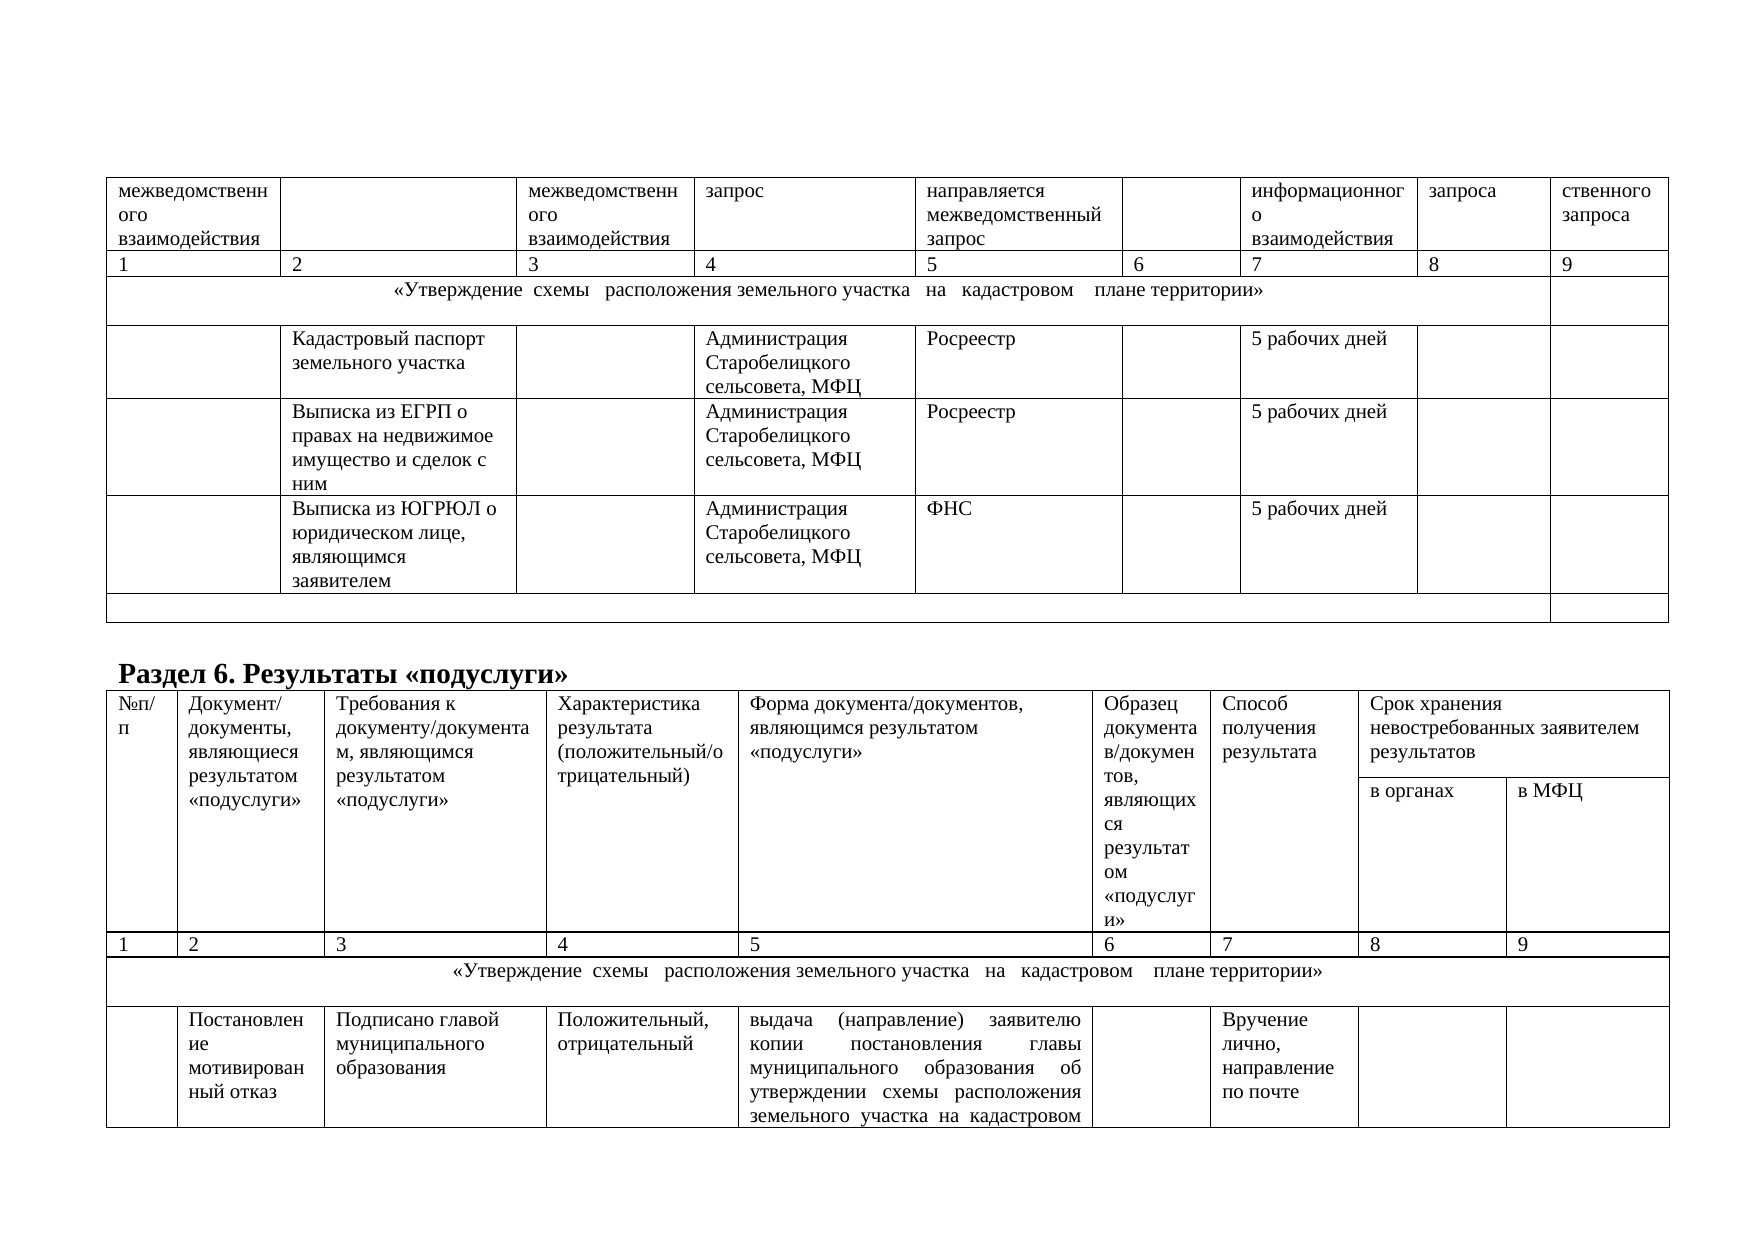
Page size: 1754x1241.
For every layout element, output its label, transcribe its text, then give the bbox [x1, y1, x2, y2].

table_cell [1418, 326, 1550, 398]
table_header Документ/документы, являющиеся результатом «подуслуги» [178, 691, 324, 931]
table_cell [517, 399, 694, 495]
table_cell 4 [547, 933, 738, 956]
table_cell Администрация Старобелицкого сельсовета, МФЦ [695, 496, 915, 592]
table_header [107, 178, 280, 250]
table_cell Администрация Старобелицкого сельсовета, МФЦ [695, 399, 915, 495]
table_header Характеристика результата (положительный/отрицательный) [547, 691, 738, 931]
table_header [695, 178, 915, 250]
table_cell 3 [517, 251, 694, 276]
table_header Требования к документу/документам, являющимся результатом «подуслуги» [325, 691, 546, 931]
table_cell 7 [1211, 933, 1358, 956]
text Раздел 6. Результаты «подуслуги» [118, 656, 1636, 690]
table_cell 5 [916, 251, 1122, 276]
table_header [281, 178, 516, 250]
table_cell «Утверждение схемы расположения земельного участка на кадастровом плане территории» [107, 277, 1550, 325]
table_cell Росреестр [916, 326, 1122, 398]
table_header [1418, 178, 1550, 250]
table_cell 9 [1551, 251, 1668, 276]
table_cell [1418, 399, 1550, 495]
table_cell [107, 326, 280, 398]
table_cell [1123, 326, 1240, 398]
table_cell 7 [1241, 251, 1417, 276]
table_cell 6 [1123, 251, 1240, 276]
table_cell [1123, 399, 1240, 495]
table_header №п/п [107, 691, 177, 931]
table_cell Администрация Старобелицкого сельсовета, МФЦ [695, 326, 915, 398]
table_cell 2 [178, 933, 324, 956]
table_cell ФНС [916, 496, 1122, 592]
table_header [1241, 178, 1417, 250]
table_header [517, 178, 694, 250]
table_cell 5 рабочих дней [1241, 326, 1417, 398]
table_cell [1551, 594, 1668, 622]
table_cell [739, 1007, 1092, 1127]
table_cell 1 [107, 251, 280, 276]
table_cell [1123, 496, 1240, 592]
table_cell [1507, 1007, 1669, 1127]
table_cell [1093, 1007, 1210, 1127]
table_cell [107, 399, 280, 495]
table_cell в МФЦ [1507, 778, 1669, 931]
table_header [916, 178, 1122, 250]
table_cell 4 [695, 251, 915, 276]
table_cell [517, 326, 694, 398]
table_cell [547, 1007, 738, 1127]
table_cell 3 [325, 933, 546, 956]
table_cell 1 [107, 933, 177, 956]
table_cell «Утверждение схемы расположения земельного участка на кадастровом плане территории» [107, 958, 1669, 1006]
table_cell [107, 1007, 177, 1127]
table_cell 8 [1418, 251, 1550, 276]
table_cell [178, 1007, 324, 1127]
table_header Способ получения результата [1211, 691, 1358, 931]
table_cell [107, 594, 1550, 622]
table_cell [1211, 1007, 1358, 1127]
table_cell 9 [1507, 933, 1669, 956]
table_cell 8 [1359, 933, 1506, 956]
table_cell Росреестр [916, 399, 1122, 495]
table_cell в органах [1359, 778, 1506, 931]
table_cell Кадастровый паспорт земельного участка [281, 326, 516, 398]
table_cell 5 рабочих дней [1241, 496, 1417, 592]
table_header Срок хранения невостребованных заявителем результатов [1359, 691, 1669, 777]
table_cell [1551, 399, 1668, 495]
table_cell [517, 496, 694, 592]
table_cell 5 рабочих дней [1241, 399, 1417, 495]
table_cell 5 [739, 933, 1092, 956]
table_cell [107, 496, 280, 592]
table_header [1551, 178, 1668, 250]
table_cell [325, 1007, 546, 1127]
table_cell Выписка из ЮГРЮЛ о юридическом лице, являющимся заявителем [281, 496, 516, 592]
table_cell 2 [281, 251, 516, 276]
table_cell Выписка из ЕГРП о правах на недвижимое имущество и сделок с ним [281, 399, 516, 495]
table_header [1123, 178, 1240, 250]
table_cell [1359, 1007, 1506, 1127]
table_header Образец документав/документов, являющихся результатом «подуслуги» [1093, 691, 1210, 931]
table_cell [1551, 496, 1668, 592]
table_cell [1551, 326, 1668, 398]
table_header Форма документа/документов, являющимся результатом «подуслуги» [739, 691, 1092, 931]
table_cell 6 [1093, 933, 1210, 956]
table_cell [1418, 496, 1550, 592]
table_cell [1551, 277, 1668, 325]
